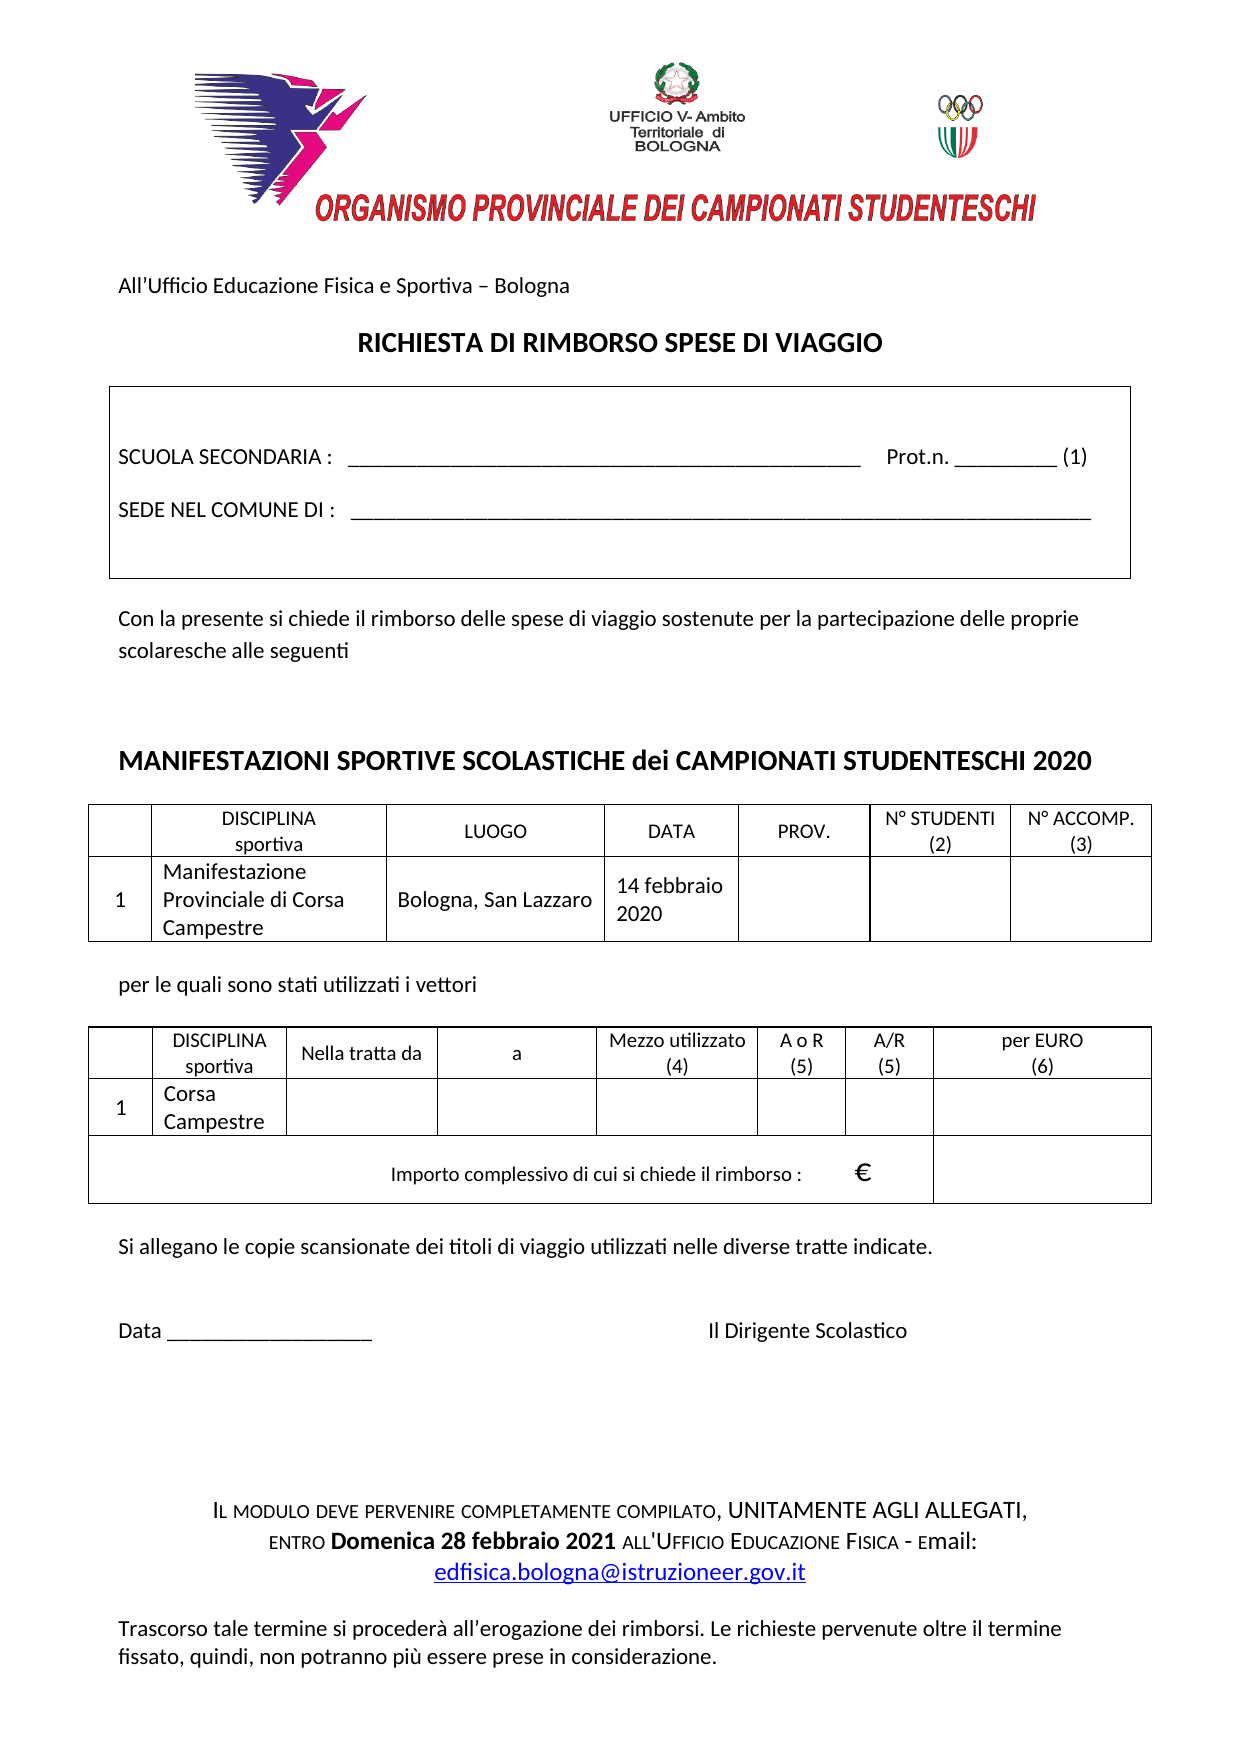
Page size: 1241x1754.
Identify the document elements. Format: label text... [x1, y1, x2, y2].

table_cell [758, 1079, 845, 1135]
text entro Domenica 28 febbraio 2021 all'Ufficio Educazione Fisica - email: edfisica.bologna@istruzioneer.gov.it [118, 1525, 1122, 1586]
table_cell [287, 1079, 437, 1135]
table_header LUOGO [387, 805, 604, 856]
table_cell 1 [89, 857, 151, 941]
table_header PROV. [739, 805, 869, 856]
picture [194, 59, 1046, 244]
table_header N° STUDENTI (2) [871, 805, 1010, 856]
table_header a [438, 1028, 596, 1078]
table_cell Manifestazione Provinciale di Corsa Campestre [152, 857, 386, 941]
table_cell [871, 857, 1010, 941]
table_cell Bologna, San Lazzaro [387, 857, 604, 941]
table_cell [438, 1079, 596, 1135]
table_header DATA [605, 805, 738, 856]
text Il modulo deve pervenire completamente compilato, UNITAMENTE AGLI ALLEGATI, [118, 1494, 1122, 1525]
table_header A/R (5) [846, 1028, 933, 1078]
table_header N° ACCOMP. (3) [1011, 805, 1151, 856]
text Si allegano le copie scansionate dei titoli di viaggio utilizzati nelle diverse tratte indicate. [118, 1232, 1122, 1260]
table_header DISCIPLINA sportiva [153, 1028, 286, 1078]
table_cell 14 febbraio 2020 [605, 857, 738, 941]
table_cell [1011, 857, 1151, 941]
text Con la presente si chiede il rimborso delle spese di viaggio sostenute per la partecipazione delle proprie scolaresche alle seguenti [118, 604, 1122, 664]
table_cell [934, 1079, 1151, 1135]
table_cell 1 [89, 1079, 152, 1135]
text MANIFESTAZIONI SPORTIVE SCOLASTICHE dei CAMPIONATI STUDENTESCHI 2020 [118, 742, 1122, 778]
table_header Nella tratta da [287, 1028, 437, 1078]
table_cell [597, 1079, 757, 1135]
table_header [89, 805, 151, 856]
text Data __________________ Il Dirigente Scolastico [118, 1316, 1122, 1344]
table_header [89, 1028, 152, 1078]
text SCUOLA SECONDARIA : _____________________________________________ Prot.n. _________ (1) [110, 439, 1130, 470]
text SEDE NEL COMUNE DI : _________________________________________________________________ [110, 492, 1130, 523]
text Trascorso tale termine si procederà all’erogazione dei rimborsi. Le richieste pervenute oltre il termine fissato, quindi, non potranno più essere prese in considerazione. [118, 1614, 1122, 1670]
table_header Mezzo utilizzato (4) [597, 1028, 757, 1078]
text All’Ufficio Educazione Fisica e Sportiva – Bologna [118, 271, 1122, 299]
table_header DISCIPLINA sportiva [152, 805, 386, 856]
table_cell Importo complessivo di cui si chiede il rimborso : € [89, 1136, 933, 1203]
table_header per EURO (6) [934, 1028, 1151, 1078]
table_cell [846, 1079, 933, 1135]
text RICHIESTA DI RIMBORSO SPESE DI VIAGGIO [118, 324, 1122, 360]
table_header A o R (5) [758, 1028, 845, 1078]
table_cell Corsa Campestre [153, 1079, 286, 1135]
text per le quali sono stati utilizzati i vettori [118, 970, 1122, 998]
table_cell [934, 1136, 1151, 1203]
table_cell [739, 857, 869, 941]
